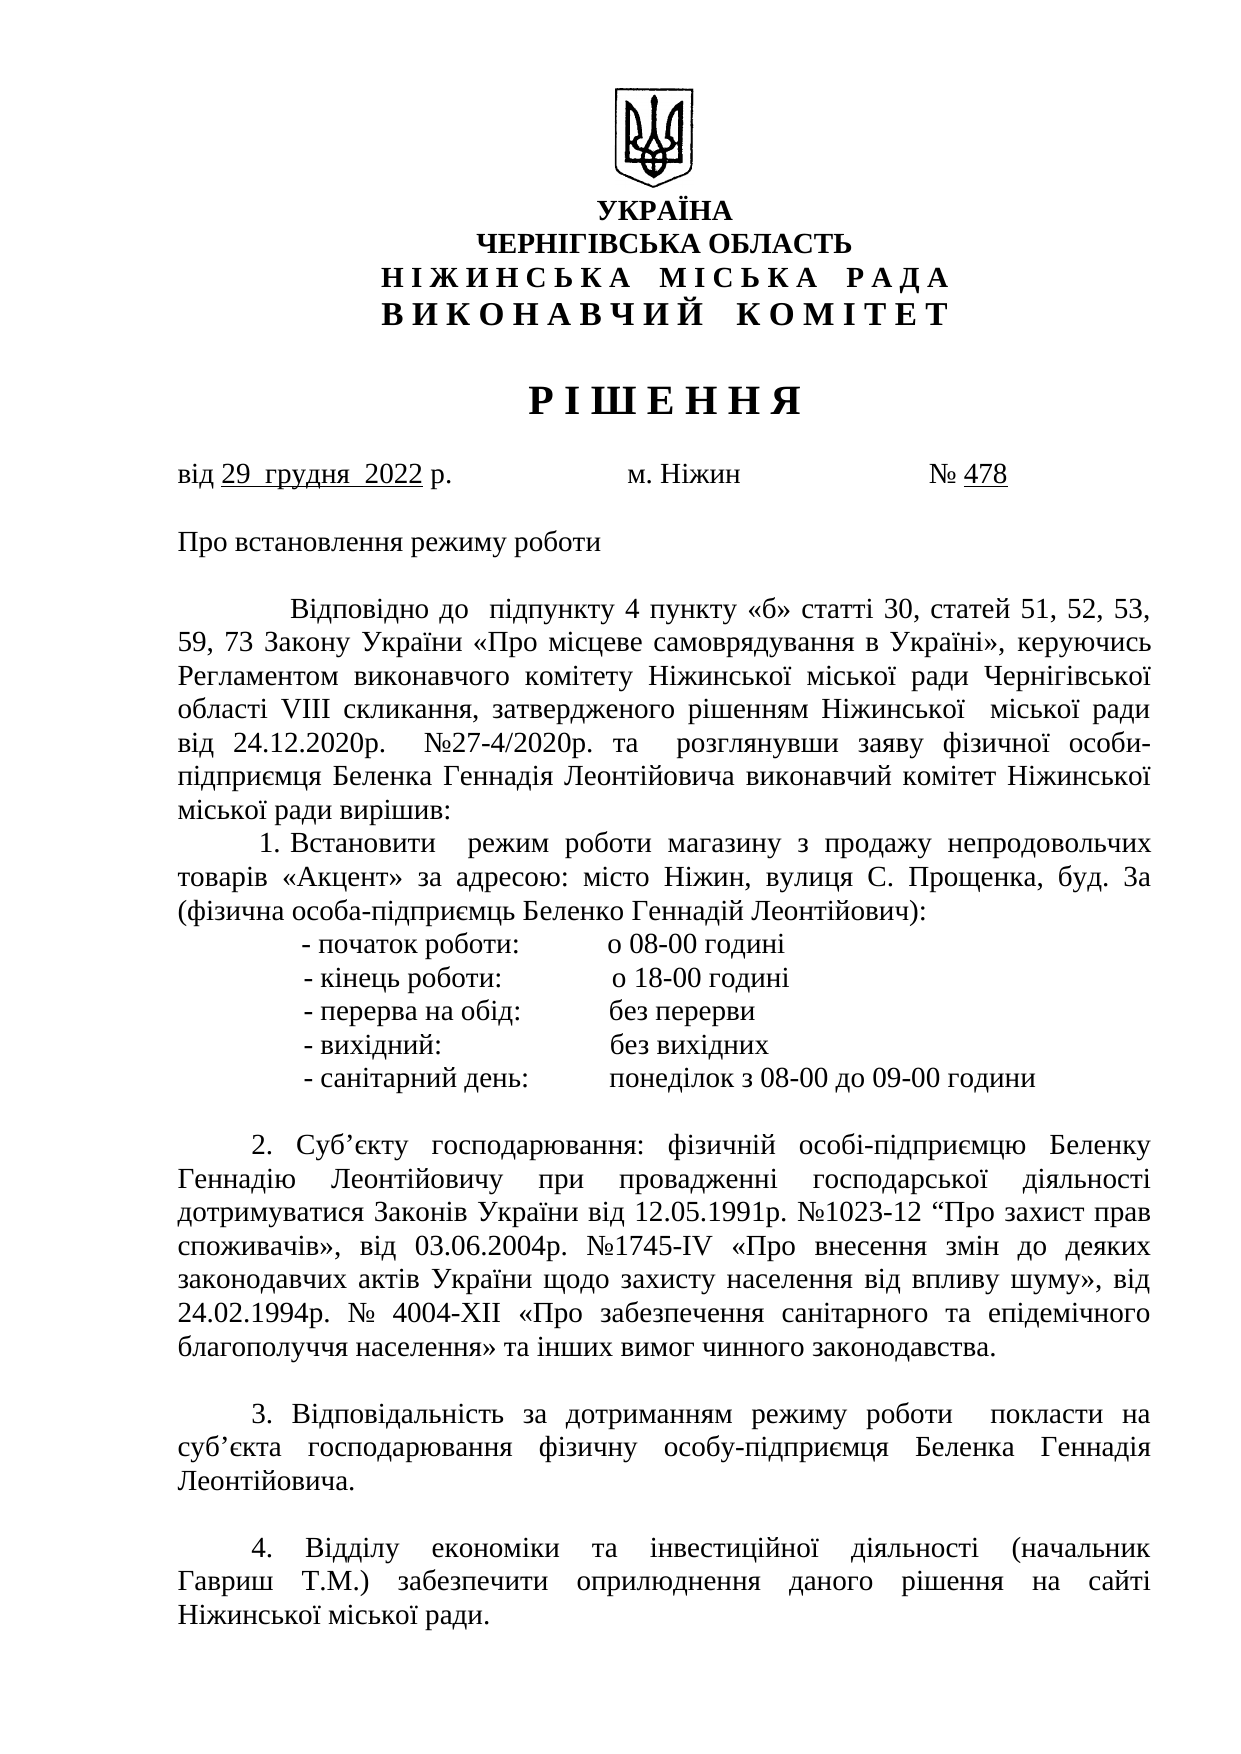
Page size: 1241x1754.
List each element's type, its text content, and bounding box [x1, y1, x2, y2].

text - вихідний: без вихідних [252, 1027, 1152, 1060]
text - початок роботи: о 08-00 годині [177, 926, 1152, 960]
text УКРАЇНА [177, 193, 1152, 227]
text 2. Суб’єкту господарювання: фізичній особі-підприємцю Беленку Геннадію Леонтійовичу при провадженні господарської діяльності дотримуватися Законів України від 12.05.1991р. №1023-12 “Про захист прав споживачів», від 03.06.2004р. №1745-IV «Про внесення змін до деяких законодавчих актів України щодо захисту населення від впливу шуму», від 24.02.1994р. № 4004-XII «Про забезпечення санітарного та епідемічного благополуччя населення» та інших вимог чинного законодавства. [177, 1127, 1152, 1362]
picture [614, 88, 694, 188]
text - санітарний день: понеділок з 08-00 до 09-00 години [252, 1060, 1152, 1094]
text від 29 грудня 2022 р. м. Ніжин № 478 [177, 457, 1152, 490]
subtitle В И К О Н А В Ч И Й К О М І Т Е Т [177, 294, 1152, 332]
text Р І Ш Е Н Н Я [177, 375, 1152, 423]
text Проект [177, 89, 1152, 193]
subtitle Н І Ж И Н С Ь К А М І С Ь К А Р А Д А [177, 260, 1152, 294]
list Встановити режим роботи магазину з продажу непродовольчих товарів «Акцент» за адресою: місто Ніжин, вулиця С. Прощенка, буд. 3а (фізична особа-підприємць Беленко Геннадій Леонтійович): [177, 826, 1152, 926]
text - кінець роботи: о 18-00 годині [252, 960, 1152, 993]
text 4. Відділу економіки та інвестиційної діяльності (начальник Гавриш Т.М.) забезпечити оприлюднення даного рішення на сайті Ніжинської міської ради. [177, 1530, 1152, 1631]
text Про встановлення режиму роботи [177, 524, 1152, 557]
text Відповідно до підпункту 4 пункту «б» статті 30, статей 51, 52, 53, 59, 73 Закону України «Про місцеве самоврядування в Україні», керуючись Регламентом виконавчого комітету Ніжинської міської ради Чернігівської області VIIІ скликання, затвердженого рішенням Ніжинської міської ради від 24.12.2020р. №27-4/2020р. та розглянувши заяву фізичної особи-підприємця Беленка Геннадія Леонтійовича виконавчий комітет Ніжинської міської ради вирішив: [177, 591, 1152, 826]
text - перерва на обід: без перерви [252, 993, 1152, 1027]
text ЧЕРНІГІВСЬКА ОБЛАСТЬ [177, 227, 1152, 260]
text 3. Відповідальність за дотриманням режиму роботи покласти на суб’єкта господарювання фізичну особу-підприємця Беленка Геннадія Леонтійовича. [177, 1396, 1152, 1496]
